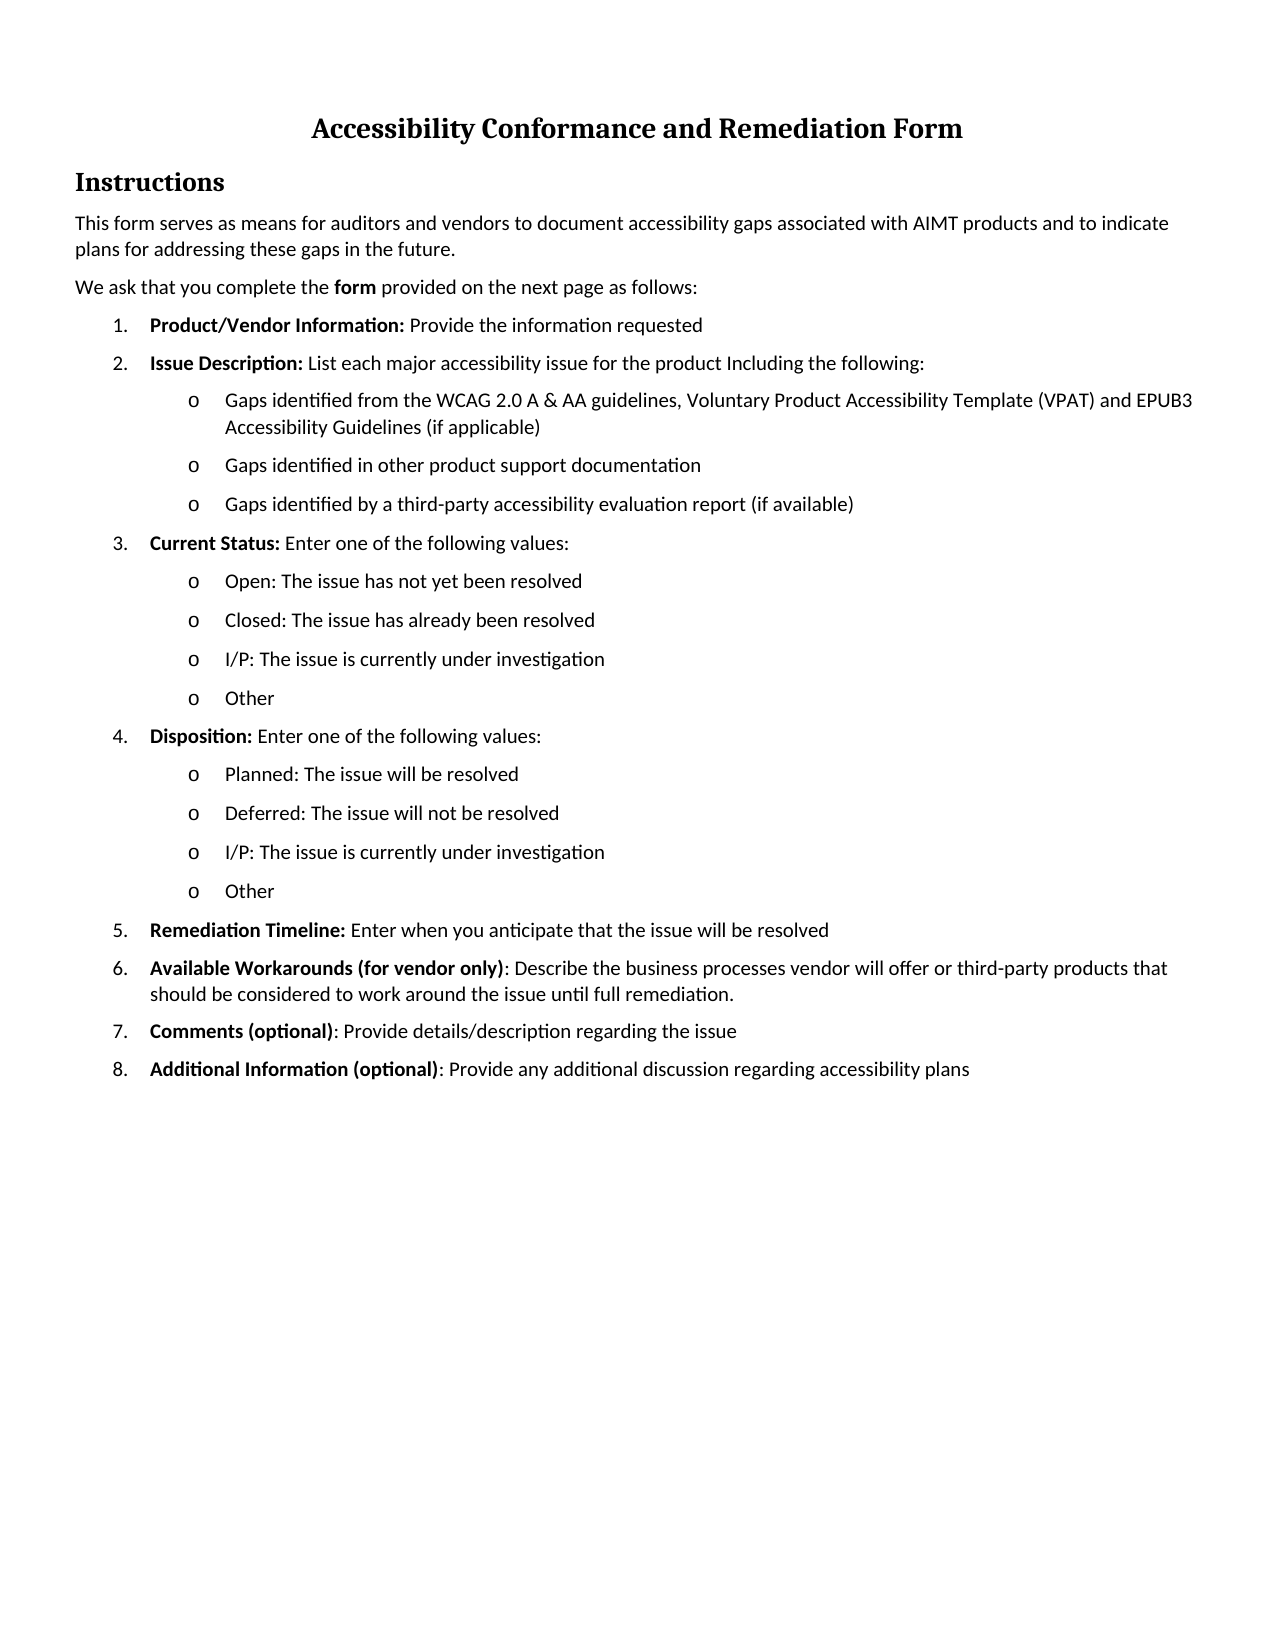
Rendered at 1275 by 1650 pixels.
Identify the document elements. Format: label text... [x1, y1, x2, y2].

list Other [187, 878, 1200, 905]
list I/P: The issue is currently under investigation [187, 839, 1200, 866]
text This form serves as means for auditors and vendors to document accessibility gaps associated with AIMT products and to indicate plans for addressing these gaps in the future. [75, 211, 1200, 261]
list Comments (optional): Provide details/description regarding the issue [112, 1019, 1200, 1044]
list Planned: The issue will be resolved [187, 762, 1200, 788]
text We ask that you complete the form provided on the next page as follows: [75, 274, 1200, 299]
list Product/Vendor Information: Provide the information requested [112, 312, 1200, 337]
list Closed: The issue has already been resolved [187, 607, 1200, 633]
list Additional Information (optional): Provide any additional discussion regarding accessibility plans [112, 1057, 1200, 1082]
subtitle Instructions [75, 167, 1200, 198]
list I/P: The issue is currently under investigation [187, 646, 1200, 672]
list Gaps identified in other product support documentation [187, 452, 1200, 478]
list Open: The issue has not yet been resolved [187, 568, 1200, 594]
list Available Workarounds (for vendor only): Describe the business processes vendor will offer or third-party products that should be considered to work around the issue until full remediation. [112, 955, 1200, 1006]
subtitle Accessibility Conformance and Remediation Form [75, 112, 1200, 146]
list Disposition: Enter one of the following values: [112, 724, 1200, 749]
list Other [187, 685, 1200, 711]
list Gaps identified by a third-party accessibility evaluation report (if available) [187, 491, 1200, 517]
list Deferred: The issue will not be resolved [187, 801, 1200, 827]
list Gaps identified from the WCAG 2.0 A & AA guidelines, Voluntary Product Accessibility Template (VPAT) and EPUB3 Accessibility Guidelines (if applicable) [187, 388, 1200, 439]
list Current Status: Enter one of the following values: [112, 530, 1200, 555]
list Remediation Timeline: Enter when you anticipate that the issue will be resolved [112, 917, 1200, 943]
list Issue Description: List each major accessibility issue for the product Including the following: [112, 350, 1200, 375]
